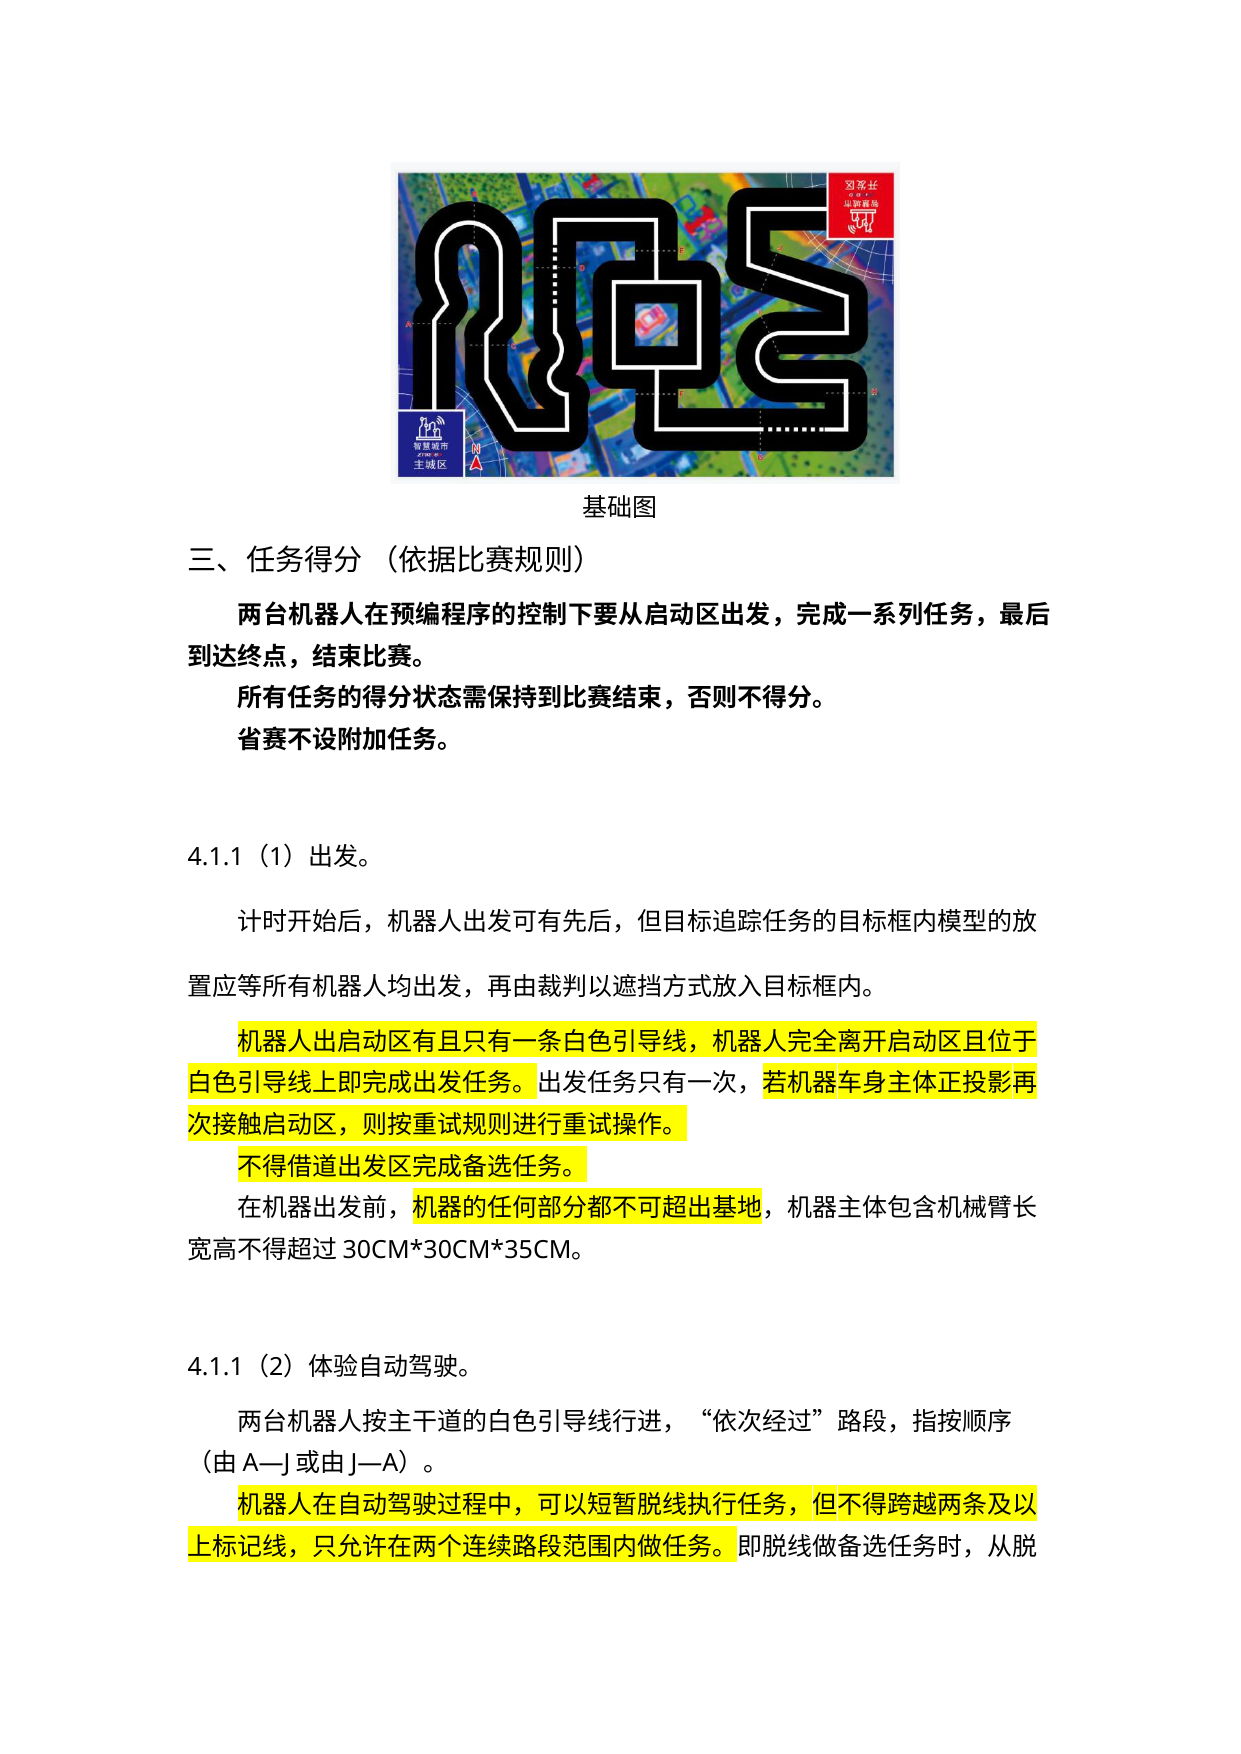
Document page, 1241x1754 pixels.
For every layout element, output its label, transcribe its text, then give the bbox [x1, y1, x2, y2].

picture [390, 162, 900, 484]
text 4.1.1（2）体验自动驾驶。 [187, 1332, 1053, 1397]
text 所有任务的得分状态需保持到比赛结束，否则不得分。 [187, 673, 1053, 715]
text 基础图 [187, 483, 1053, 525]
text 两台机器人按主干道的白色引导线行进，“依次经过”路段，指按顺序（由A—J或由J—A）。 [187, 1397, 1053, 1480]
text 4.1.1（1）出发。 [187, 822, 1053, 887]
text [187, 1480, 1053, 1563]
text 省赛不设附加任务。 [187, 715, 1053, 757]
text 三、任务得分 （依据比赛规则） [187, 525, 1053, 590]
text 两台机器人在预编程序的控制下要从启动区出发，完成一系列任务，最后到达终点，结束比赛。 [187, 590, 1053, 673]
text 不得借道出发区完成备选任务。 [187, 1142, 1053, 1183]
text 计时开始后，机器人出发可有先后，但目标追踪任务的目标框内模型的放置应等所有机器人均出发，再由裁判以遮挡方式放入目标框内。 [187, 887, 1053, 1017]
text 机器人出启动区有且只有一条白色引导线，机器人完全离开启动区且位于白色引导线上即完成出发任务。出发任务只有一次，若机器车身主体正投影再次接触启动区，则按重试规则进行重试操作。 [187, 1017, 1053, 1142]
text 在机器出发前，机器的任何部分都不可超出基地，机器主体包含机械臂长宽高不得超过30CM*30CM*35CM。 [187, 1183, 1053, 1267]
